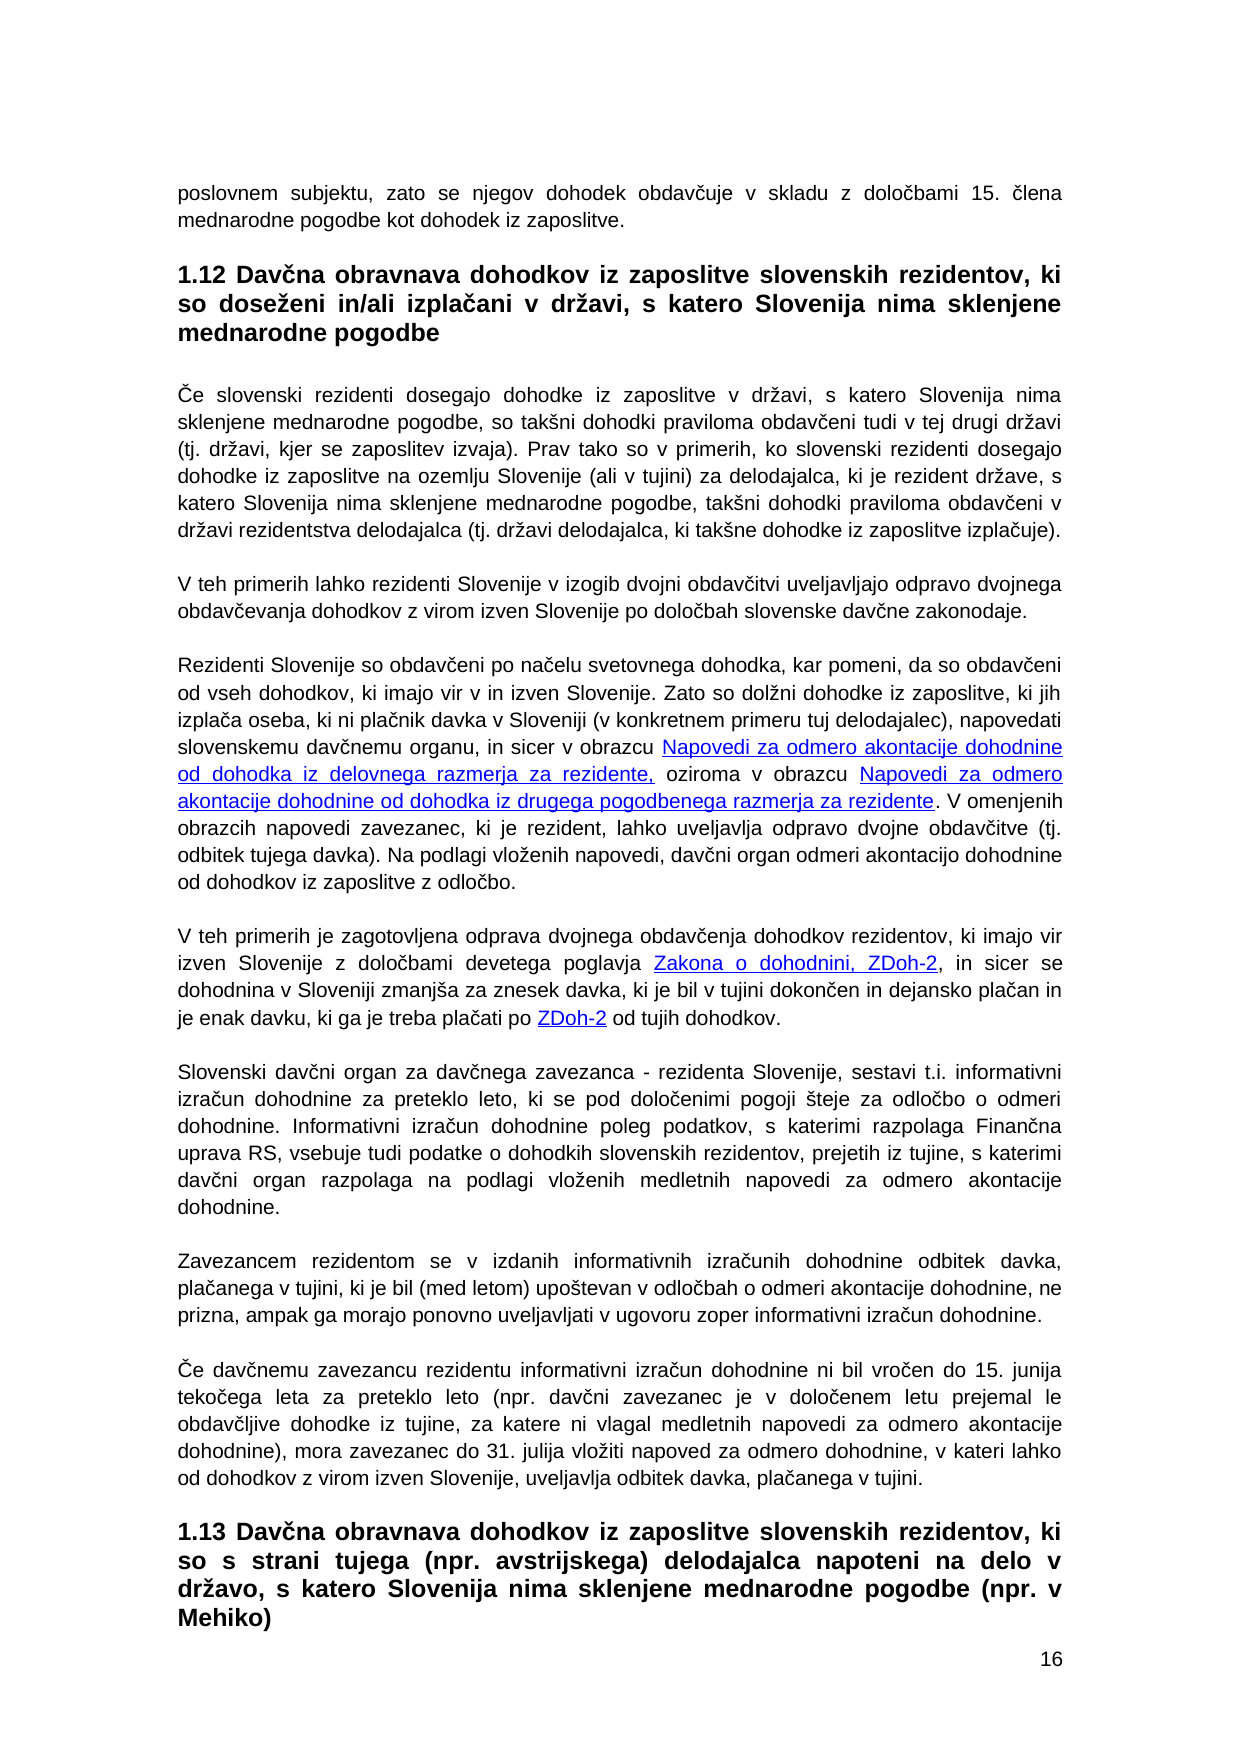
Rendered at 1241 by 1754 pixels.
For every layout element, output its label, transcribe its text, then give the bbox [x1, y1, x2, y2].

text V teh primerih lahko rezidenti Slovenije v izogib dvojni obdavčitvi uveljavljajo odpravo dvojnega obdavčevanja dohodkov z virom izven Slovenije po določbah slovenske davčne zakonodaje. [177, 569, 1063, 623]
text Rezidenti Slovenije so obdavčeni po načelu svetovnega dohodka, kar pomeni, da so obdavčeni od vseh dohodkov, ki imajo vir v in izven Slovenije. Zato so dolžni dohodke iz zaposlitve, ki jih izplača oseba, ki ni plačnik davka v Sloveniji (v konkretnem primeru tuj delodajalec), napovedati slovenskemu davčnemu organu, in sicer v obrazcu Napovedi za odmero akontacije dohodnine od dohodka iz delovnega razmerja za rezidente, oziroma v obrazcu Napovedi za odmero akontacije dohodnine od dohodka iz drugega pogodbenega razmerja za rezidente. V omenjenih obrazcih napovedi zavezanec, ki je rezident, lahko uveljavlja odpravo dvojne obdavčitve (tj. odbitek tujega davka). Na podlagi vloženih napovedi, davčni organ odmeri akontacijo dohodnine od dohodkov iz zaposlitve z odločbo. [177, 650, 1063, 894]
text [177, 177, 1063, 231]
text 1.13 Davčna obravnava dohodkov iz zaposlitve slovenskih rezidentov, ki so s strani tujega (npr. avstrijskega) delodajalca napoteni na delo v državo, s katero Slovenija nima sklenjene mednarodne pogodbe (npr. v Mehiko) [177, 1517, 1063, 1632]
text Zavezancem rezidentom se v izdanih informativnih izračunih dohodnine odbitek davka, plačanega v tujini, ki je bil (med letom) upoštevan v odločbah o odmeri akontacije dohodnine, ne prizna, ampak ga morajo ponovno uveljavljati v ugovoru zoper informativni izračun dohodnine. [177, 1246, 1063, 1327]
text Slovenski davčni organ za davčnega zavezanca - rezidenta Slovenije, sestavi t.i. informativni izračun dohodnine za preteklo leto, ki se pod določenimi pogoji šteje za odločbo o odmeri dohodnine. Informativni izračun dohodnine poleg podatkov, s katerimi razpolaga Finančna uprava RS, vsebuje tudi podatke o dohodkih slovenskih rezidentov, prejetih iz tujine, s katerimi davčni organ razpolaga na podlagi vloženih medletnih napovedi za odmero akontacije dohodnine. [177, 1056, 1063, 1219]
text Če davčnemu zavezancu rezidentu informativni izračun dohodnine ni bil vročen do 15. junija tekočega leta za preteklo leto (npr. davčni zavezanec je v določenem letu prejemal le obdavčljive dohodke iz tujine, za katere ni vlagal medletnih napovedi za odmero akontacije dohodnine), mora zavezanec do 31. julija vložiti napoved za odmero dohodnine, v kateri lahko od dohodkov z virom izven Slovenije, uveljavlja odbitek davka, plačanega v tujini. [177, 1354, 1063, 1490]
text V teh primerih je zagotovljena odprava dvojnega obdavčenja dohodkov rezidentov, ki imajo vir izven Slovenije z določbami devetega poglavja Zakona o dohodnini, ZDoh-2, in sicer se dohodnina v Sloveniji zmanjša za znesek davka, ki je bil v tujini dokončen in dejansko plačan in je enak davku, ki ga je treba plačati po ZDoh-2 od tujih dohodkov. [177, 921, 1063, 1029]
text Če slovenski rezidenti dosegajo dohodke iz zaposlitve v državi, s katero Slovenija nima sklenjene mednarodne pogodbe, so takšni dohodki praviloma obdavčeni tudi v tej drugi državi (tj. državi, kjer se zaposlitev izvaja). Prav tako so v primerih, ko slovenski rezidenti dosegajo dohodke iz zaposlitve na ozemlju Slovenije (ali v tujini) za delodajalca, ki je rezident države, s katero Slovenija nima sklenjene mednarodne pogodbe, takšni dohodki praviloma obdavčeni v državi rezidentstva delodajalca (tj. državi delodajalca, ki takšne dohodke iz zaposlitve izplačuje). [177, 379, 1063, 542]
text 1.12 Davčna obravnava dohodkov iz zaposlitve slovenskih rezidentov, ki so doseženi in/ali izplačani v državi, s katero Slovenija nima sklenjene mednarodne pogodbe [177, 260, 1063, 346]
